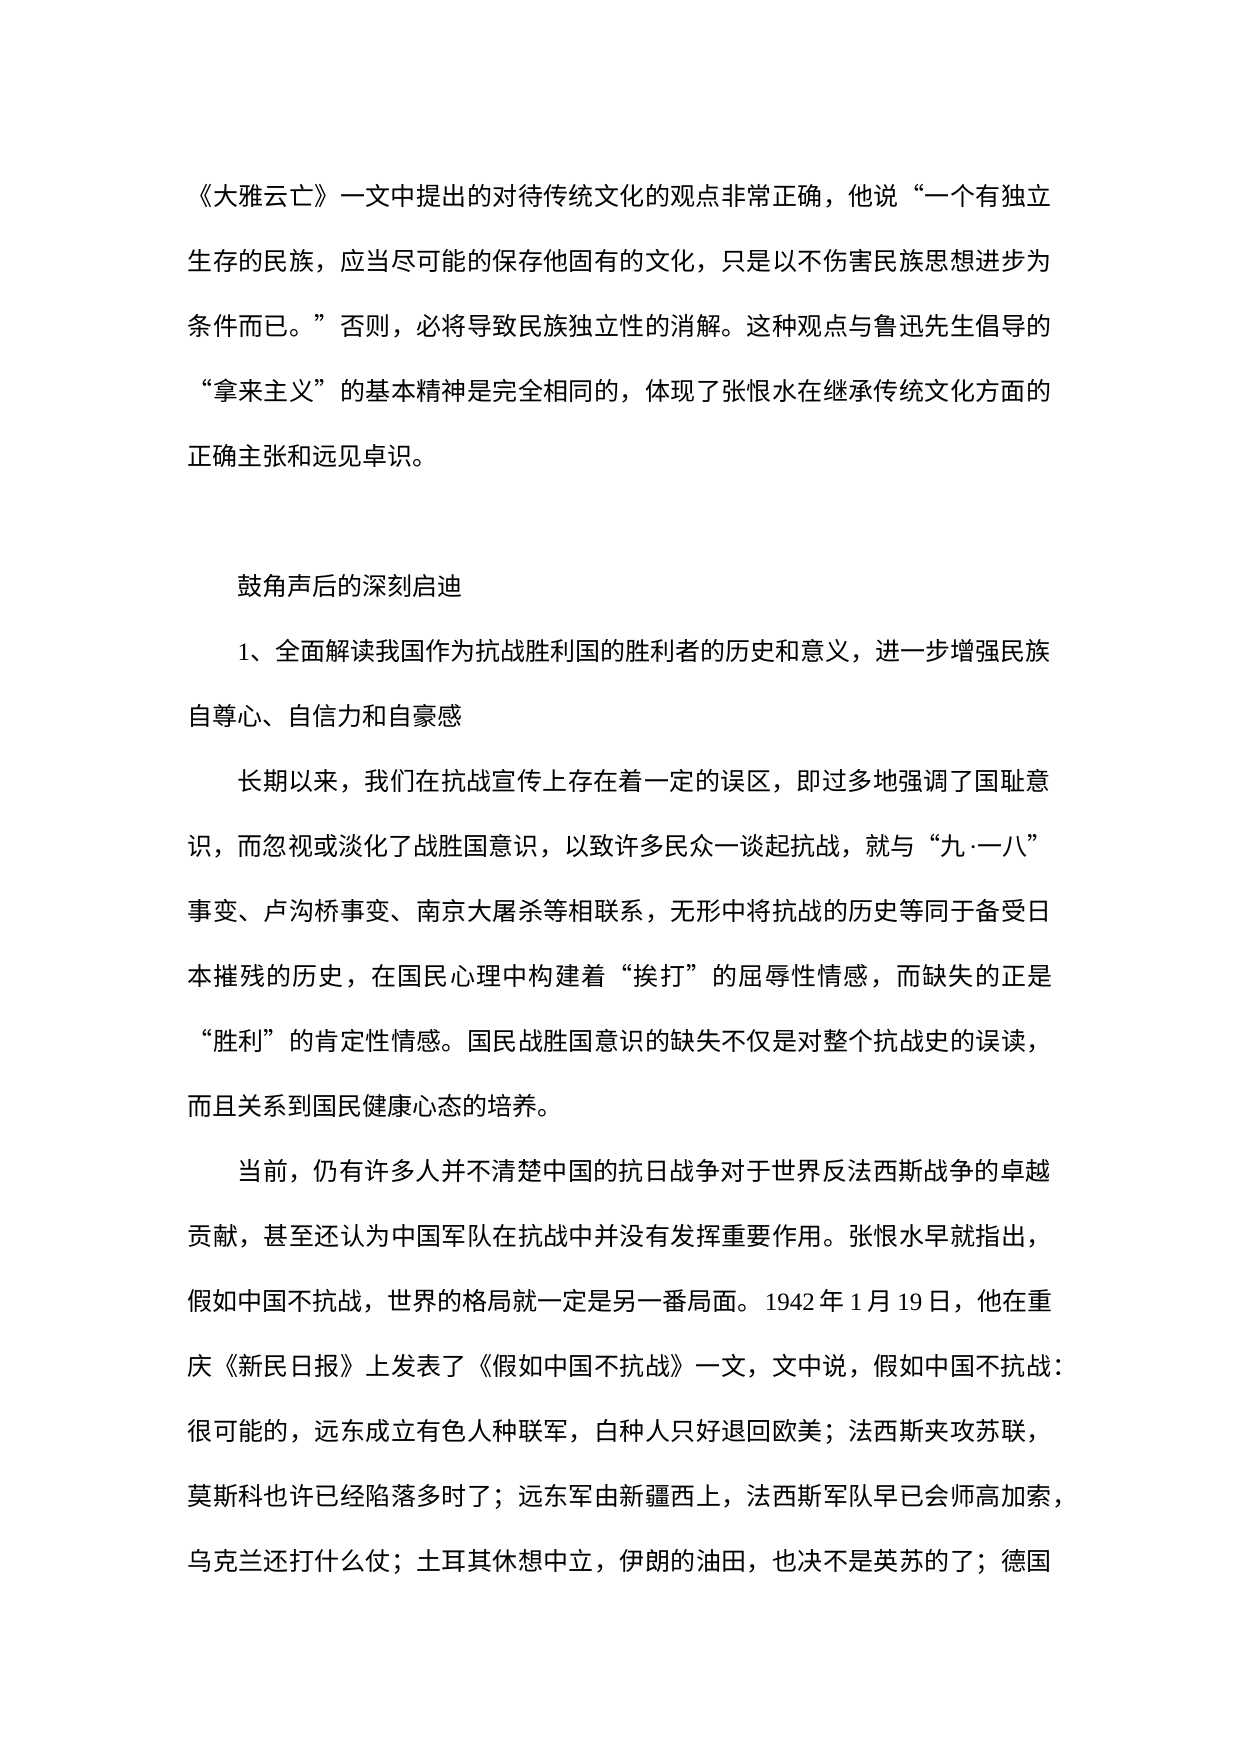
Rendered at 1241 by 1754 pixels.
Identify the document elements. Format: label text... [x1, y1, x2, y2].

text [187, 162, 1053, 487]
text 长期以来，我们在抗战宣传上存在着一定的误区，即过多地强调了国耻意识，而忽视或淡化了战胜国意识，以致许多民众一谈起抗战，就与“九·一八”事变、卢沟桥事变、南京大屠杀等相联系，无形中将抗战的历史等同于备受日本摧残的历史，在国民心理中构建着“挨打”的屈辱性情感，而缺失的正是“胜利”的肯定性情感。国民战胜国意识的缺失不仅是对整个抗战史的误读，而且关系到国民健康心态的培养。 [187, 747, 1053, 1137]
text 鼓角声后的深刻启迪 [187, 552, 1053, 617]
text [187, 1137, 1053, 1592]
text 1、全面解读我国作为抗战胜利国的胜利者的历史和意义，进一步增强民族自尊心、自信力和自豪感 [187, 617, 1053, 747]
